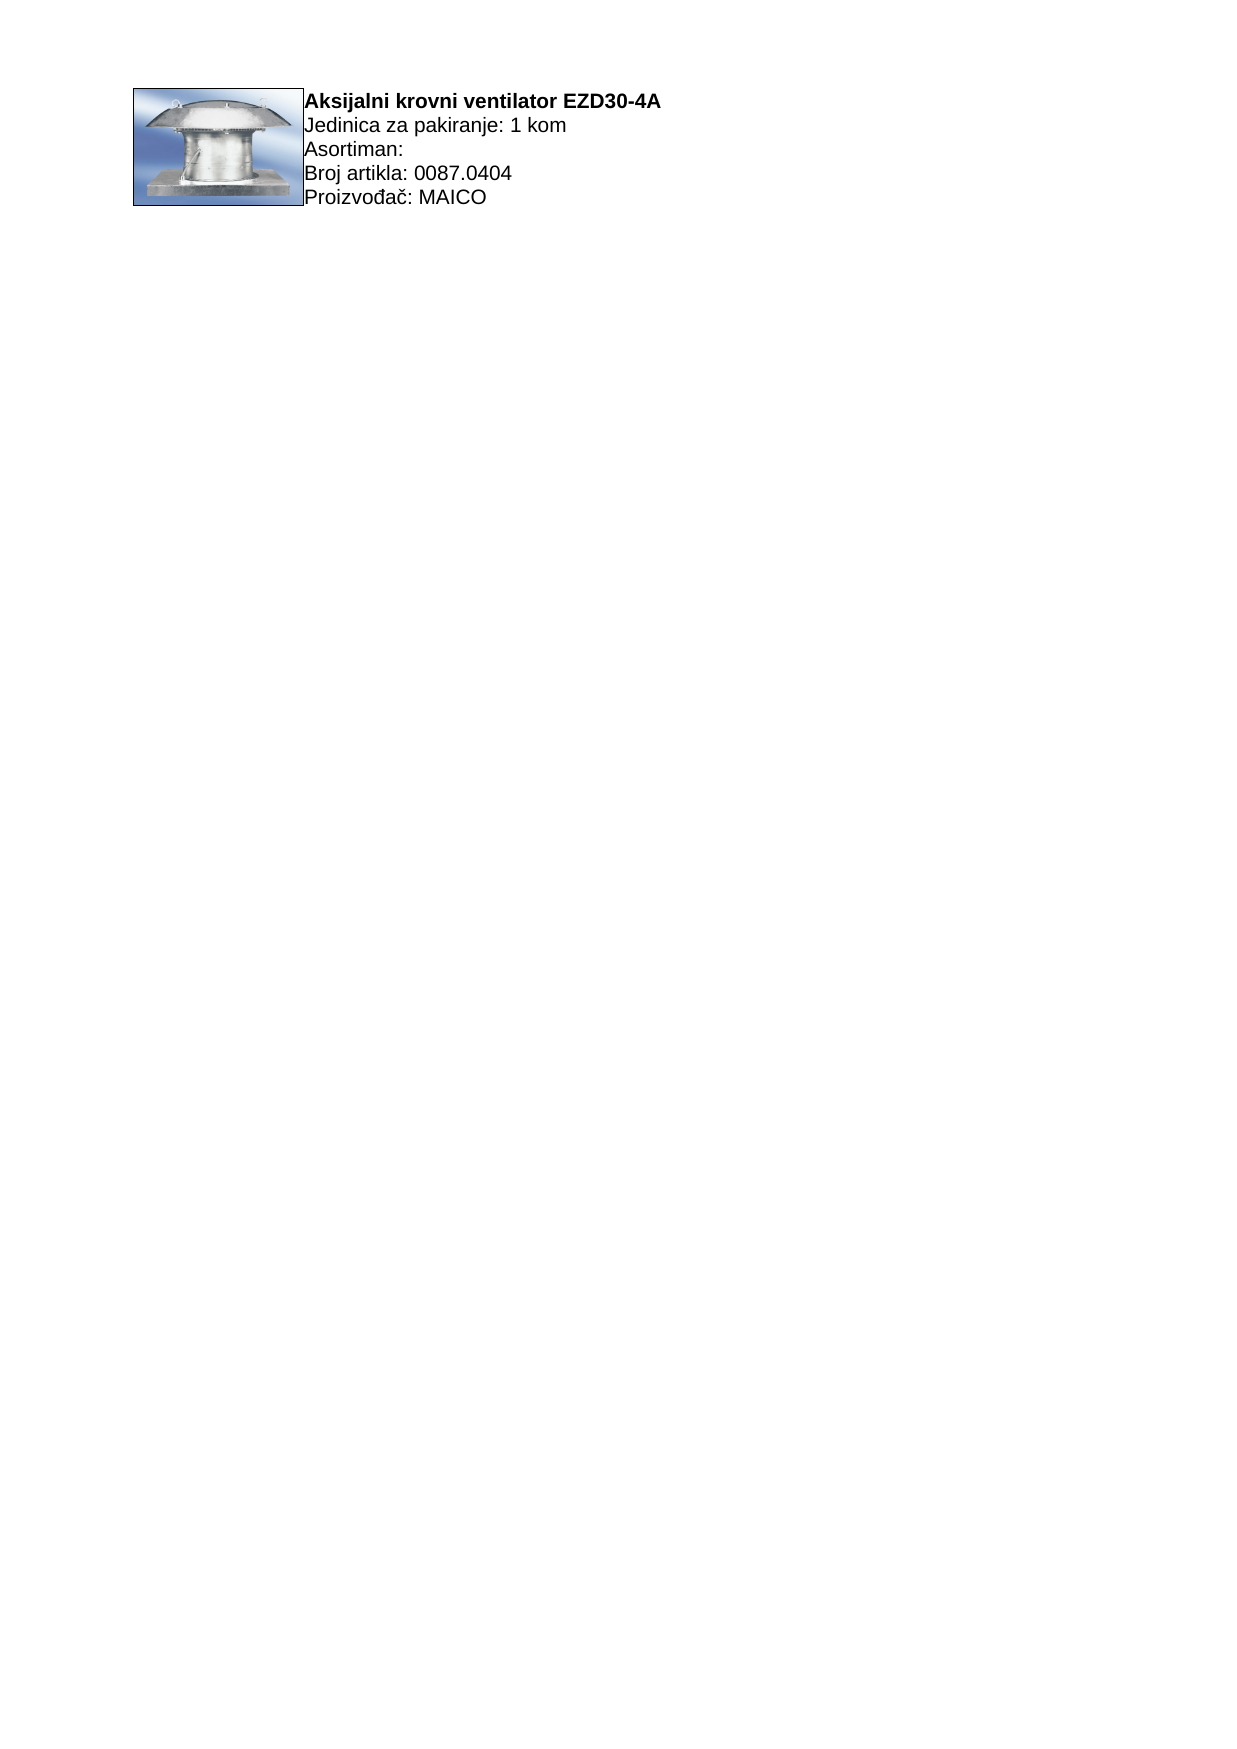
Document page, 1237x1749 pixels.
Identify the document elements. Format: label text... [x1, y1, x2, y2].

picture [134, 89, 303, 205]
text Aksijalni krovni ventilator EZD30-4AJedinica za pakiranje: 1 komAsortiman: Broj artikla: 0087.0404Proizvođač: MAICO [133, 89, 1148, 208]
